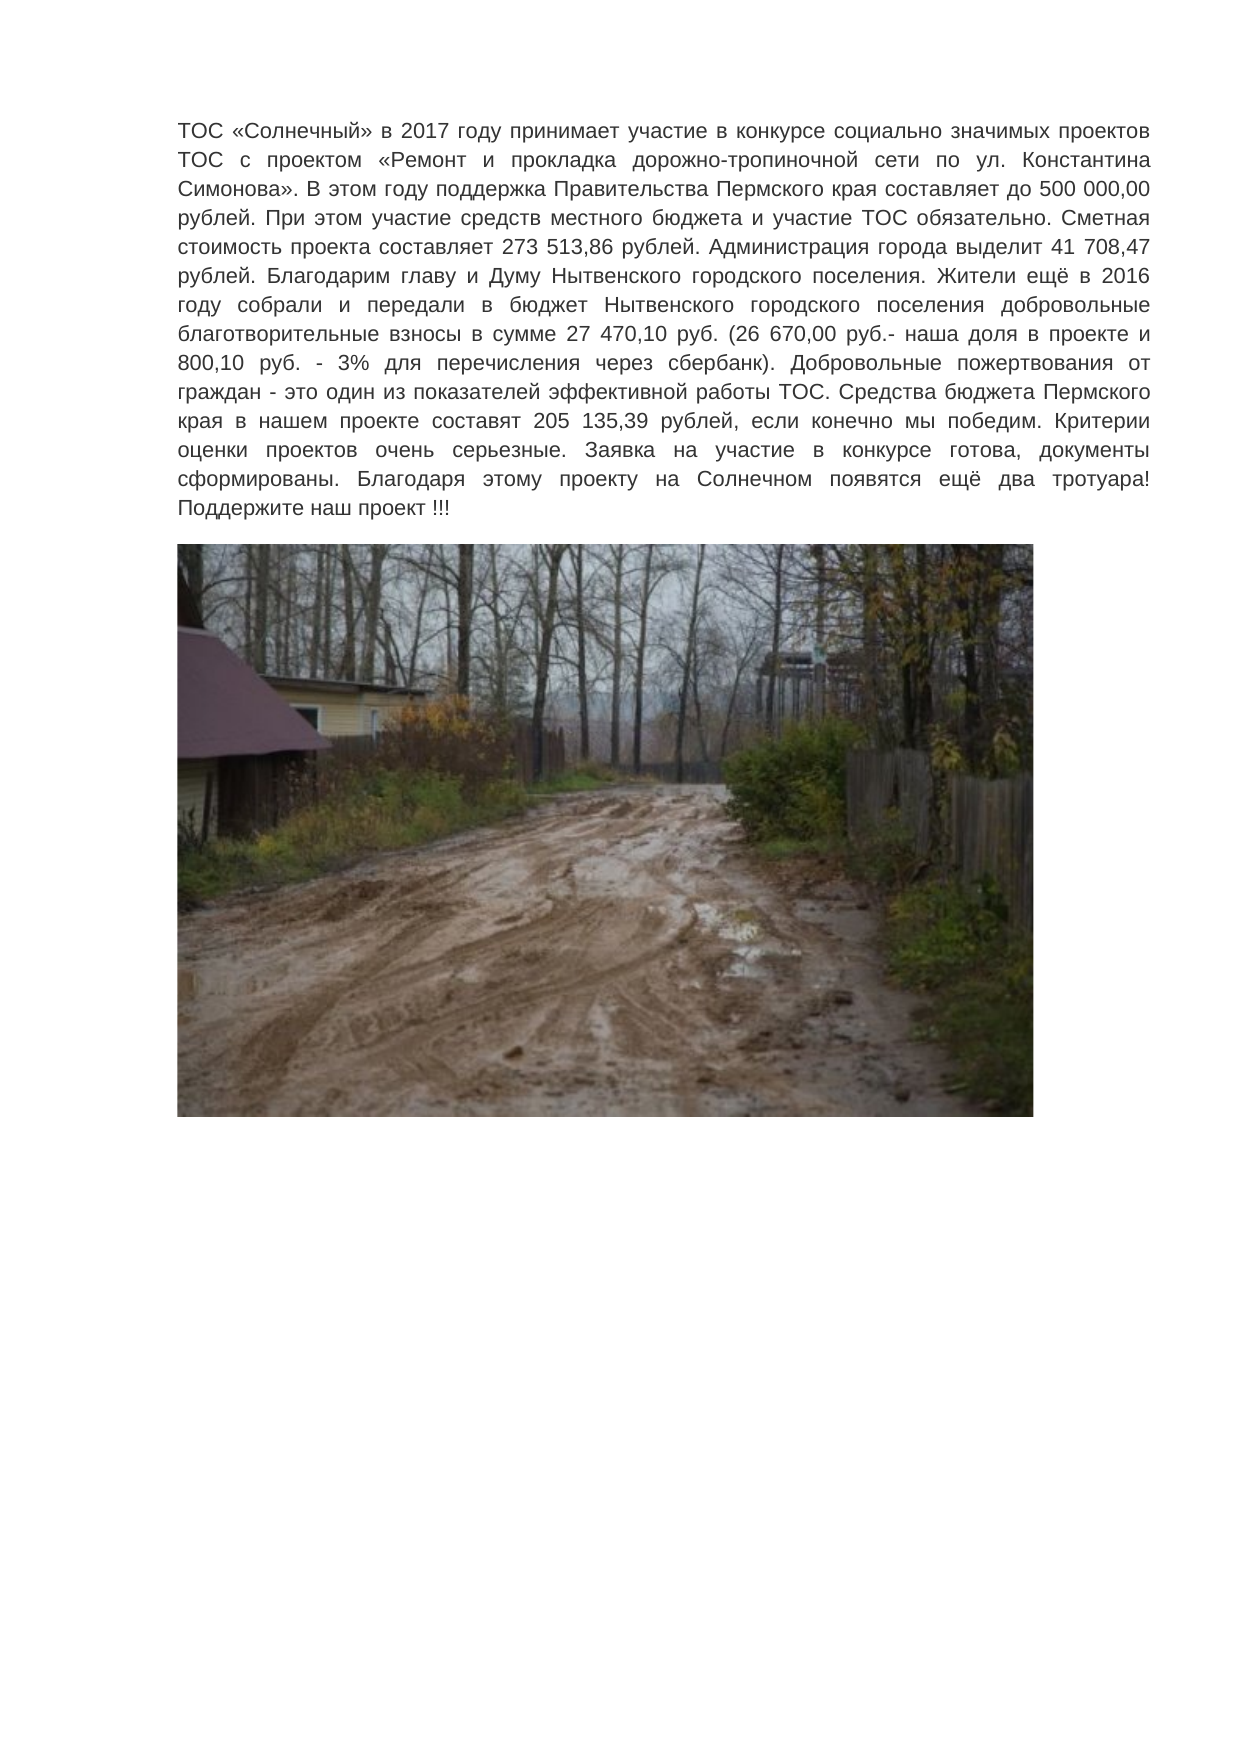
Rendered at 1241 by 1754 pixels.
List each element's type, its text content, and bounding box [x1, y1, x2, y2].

picture [177, 544, 1034, 1117]
